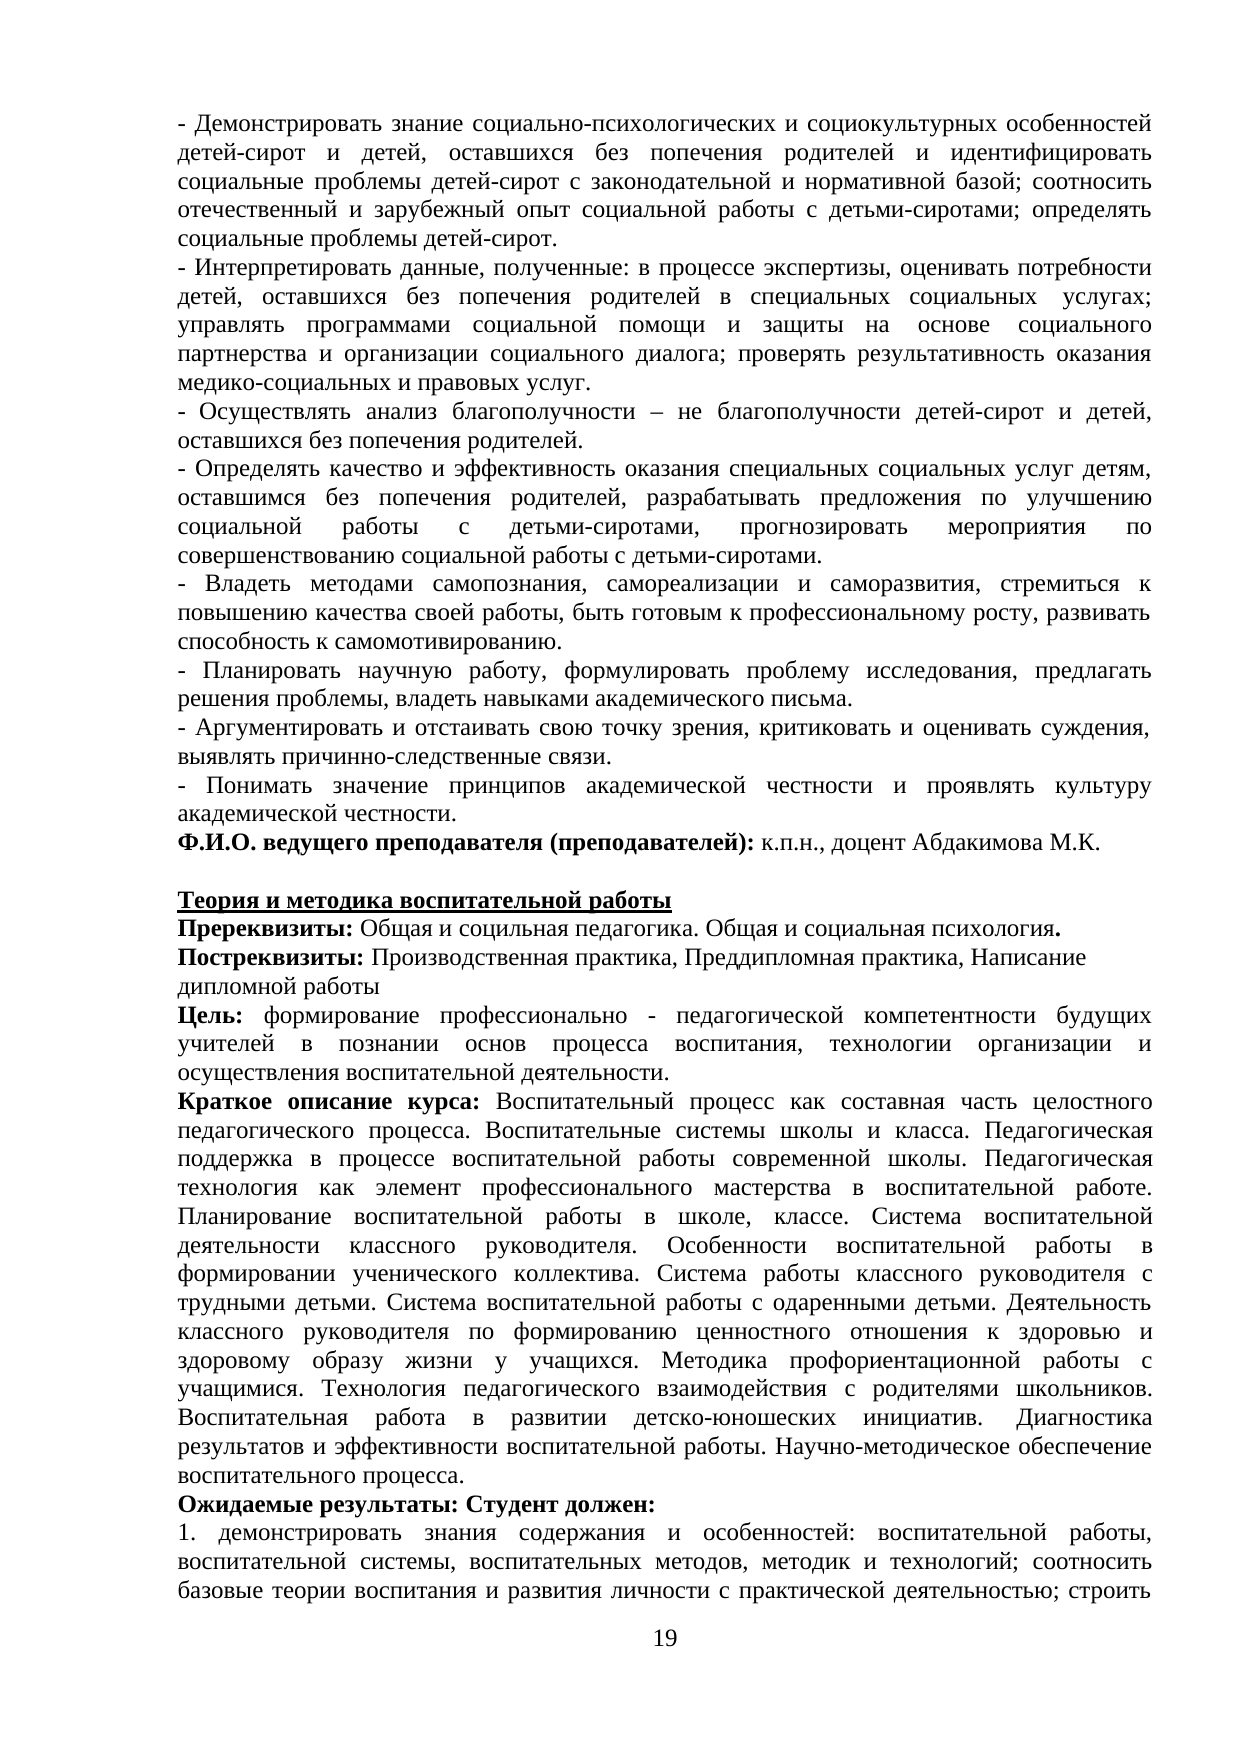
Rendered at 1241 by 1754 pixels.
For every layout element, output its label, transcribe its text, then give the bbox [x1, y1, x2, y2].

list Демонстрировать знание социально-психологических и социокультурных особенностей детей-сирот и детей, оставшихся без попечения родителей и идентифицировать социальные проблемы детей-сирот с законодательной и нормативной базой; соотносить отечественный и зарубежный опыт социальной работы с детьми-сиротами; определять социальные проблемы детей-сирот. [177, 108, 1152, 252]
list Планировать научную работу, формулировать проблему исследования, предлагать решения проблемы, владеть навыками академического письма. [177, 655, 1152, 712]
text Ожидаемые результаты: Студент должен: [177, 1489, 1163, 1517]
list Интерпретировать данные, полученные: в процессе экспертизы, оценивать потребности детей, оставшихся без попечения родителей в специальных социальных услугах; управлять программами социальной помощи и защиты на основе социального партнерства и организации социального диалога; проверять результативность оказания медико-социальных и правовых услуг. [177, 252, 1152, 396]
list Понимать значение принципов академической честности и проявлять культуру академической честности. [177, 770, 1152, 827]
text Постреквизиты: Производственная практика, Преддипломная практика, Написание дипломной работы [177, 942, 1163, 1000]
list Осуществлять анализ благополучности – не благополучности детей-сирот и детей, оставшихся без попечения родителей. [177, 396, 1152, 453]
list Аргументировать и отстаивать свою точку зрения, критиковать и оценивать суждения, выявлять причинно-следственные связи. [177, 712, 1151, 770]
list Определять качество и эффективность оказания специальных социальных услуг детям, оставшимся без попечения родителей, разрабатывать предложения по улучшению социальной работы с детьми-сиротами, прогнозировать мероприятия по совершенствованию социальной работы с детьми-сиротами. [177, 453, 1152, 568]
text Ф.И.О. ведущего преподавателя (преподавателей): к.п.н., доцент Абдакимова М.К. [177, 827, 1163, 856]
text Теория и методика воспитательной работы [177, 885, 1163, 913]
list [177, 1517, 1152, 1604]
text Краткое описание курса: Воспитательный процесс как составная часть целостного педагогического процесса. Воспитательные системы школы и класса. Педагогическая поддержка в процессе воспитательной работы современной школы. Педагогическая технология как элемент профессионального мастерства в воспитательной работе. Планирование воспитательной работы в школе, классе. Система воспитательной деятельности классного руководителя. Особенности воспитательной работы в формировании ученического коллектива. Система работы классного руководителя с трудными детьми. Система воспитательной работы с одаренными детьми. Деятельность классного руководителя по формированию ценностного отношения к здоровью и здоровому образу жизни у учащихся. Методика профориентационной работы с учащимися. Технология педагогического взаимодействия с родителями школьников. Воспитательная работа в развитии детско-юношеских инициатив. Диагностика результатов и эффективности воспитательной работы. Научно-методическое обеспечение воспитательного процесса. [177, 1086, 1153, 1488]
list Владеть методами самопознания, самореализации и саморазвития, стремиться к повышению качества своей работы, быть готовым к профессиональному росту, развивать способность к самомотивированию. [177, 568, 1151, 655]
text Цель: формирование профессионально - педагогической компетентности будущих учителей в познании основ процесса воспитания, технологии организации и осуществления воспитательной деятельности. [177, 1000, 1152, 1086]
text Пререквизиты: Общая и социльная педагогика. Общая и социальная психология. [177, 913, 1163, 942]
